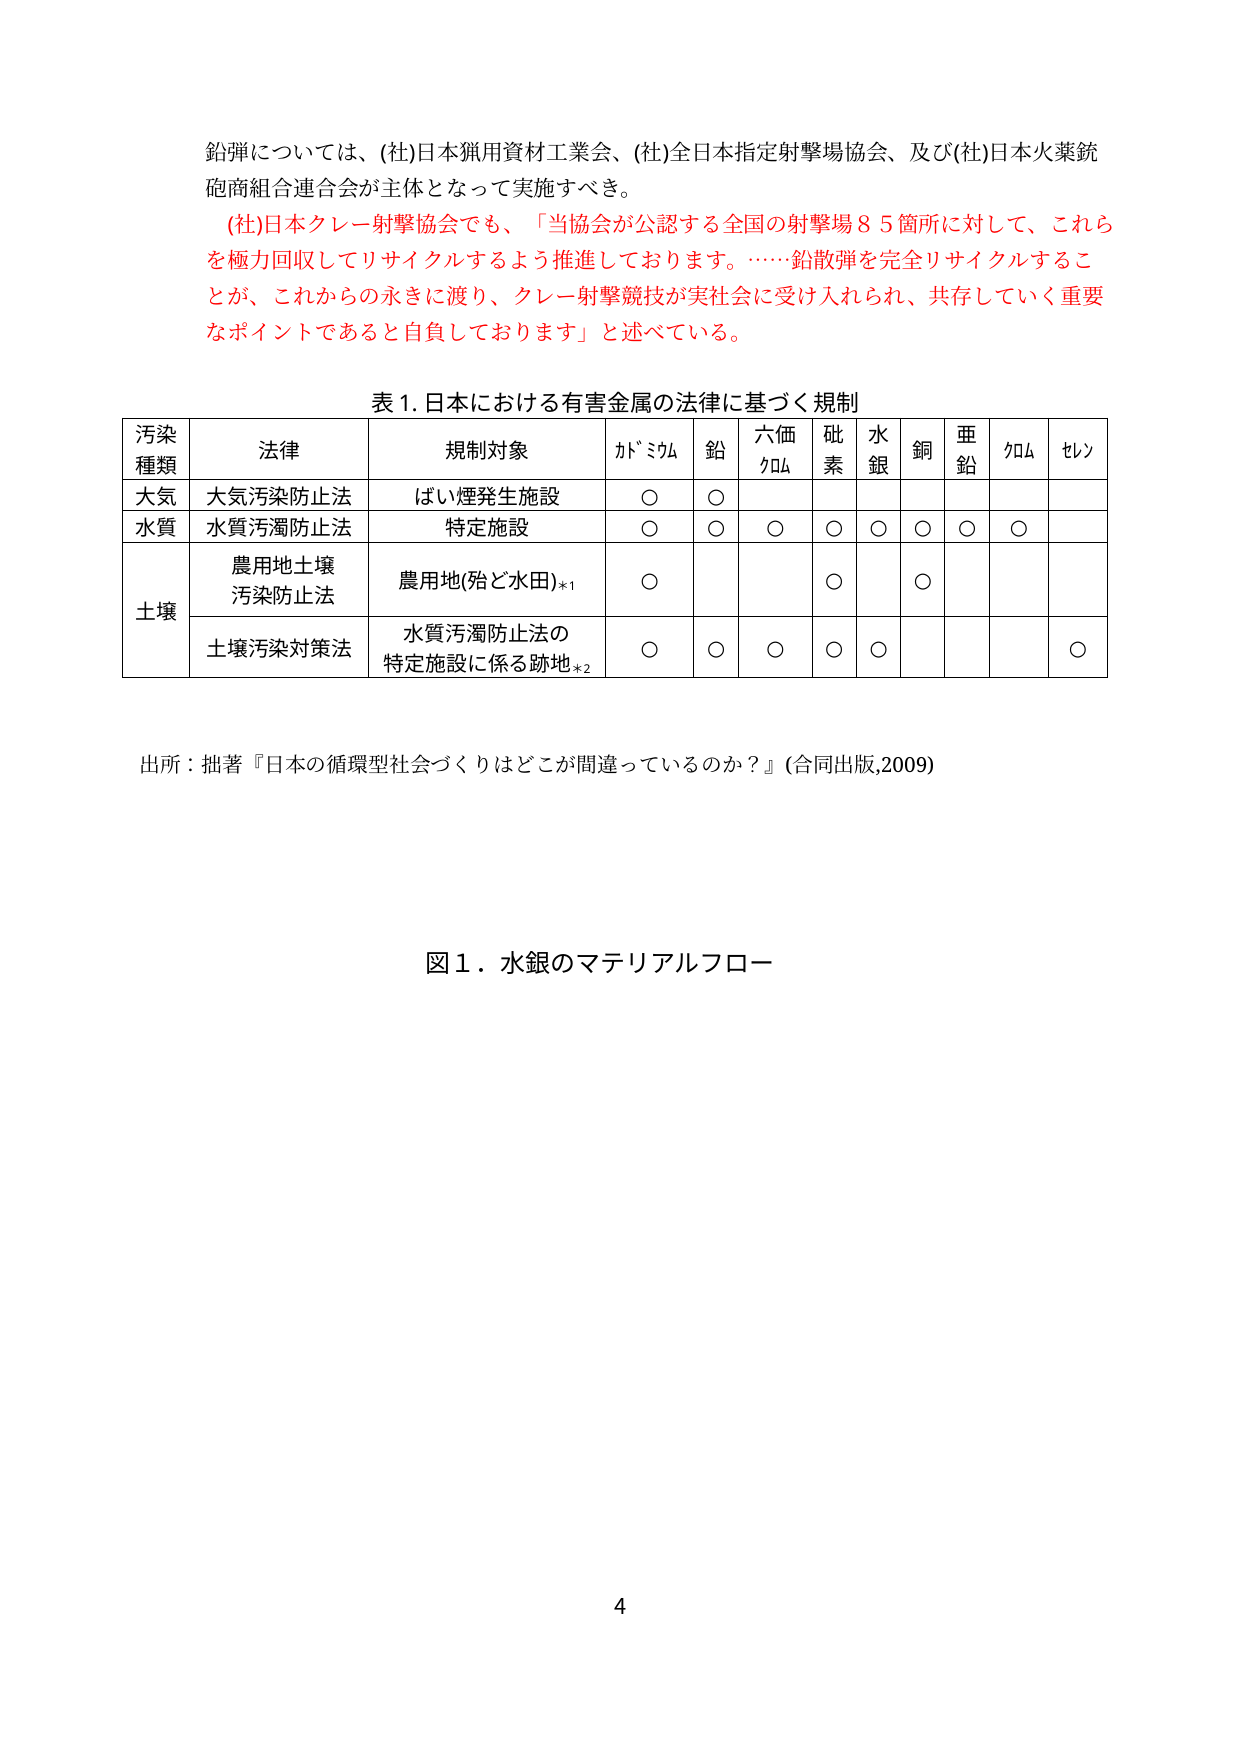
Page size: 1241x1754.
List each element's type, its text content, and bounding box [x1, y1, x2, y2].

table_cell [857, 480, 900, 510]
table_cell ○ [813, 617, 856, 677]
table_cell 農用地(殆ど水田)＊1 [369, 543, 605, 616]
table_cell 特定施設 [369, 511, 605, 542]
table_cell [945, 480, 989, 510]
table_cell [739, 480, 812, 510]
table_cell [901, 617, 944, 677]
table_cell ｶﾄﾞﾐｳﾑ [606, 419, 693, 479]
table_cell ○ [694, 617, 738, 677]
table_cell ○ [901, 511, 944, 542]
table_cell 農用地土壌 汚染防止法 [190, 543, 368, 616]
text を極力回収してリサイクルするよう推進しております。……鉛散弾を完全リサイクルするこ [118, 241, 1122, 277]
table_cell 大気 [123, 480, 189, 510]
table_cell ○ [694, 480, 738, 510]
table_cell [1049, 480, 1107, 510]
text 図１．水銀のマテリアルフロー [118, 926, 1122, 998]
table_cell ○ [1049, 617, 1107, 677]
table_cell 土壌 [123, 543, 189, 677]
table_cell [739, 543, 812, 616]
text 出所：拙著『日本の循環型社会づくりはどこが間違っているのか？』(合同出版,2009) [118, 746, 1122, 782]
table_cell 六価 ｸﾛﾑ [739, 419, 812, 479]
text なポイントであると自負しております」と述べている。 [118, 313, 1122, 349]
table_cell ○ [606, 511, 693, 542]
table_cell ○ [739, 617, 812, 677]
table_cell ○ [901, 543, 944, 616]
table_cell 鉛 [694, 419, 738, 479]
table_cell [990, 480, 1048, 510]
table_cell 水質汚濁防止法の 特定施設に係る跡地＊2 [369, 617, 605, 677]
table_cell [945, 617, 989, 677]
table_cell 水質 [123, 511, 189, 542]
table_cell ○ [813, 543, 856, 616]
table_cell [813, 480, 856, 510]
text (社)日本クレー射撃協会でも、「当協会が公認する全国の射撃場８５箇所に対して、これら [31, 205, 1122, 241]
table_cell ○ [945, 511, 989, 542]
table_cell [694, 543, 738, 616]
table_cell ｾﾚﾝ [1049, 419, 1107, 479]
table_cell ○ [606, 617, 693, 677]
table_cell [857, 543, 900, 616]
table_cell [945, 543, 989, 616]
table_cell 汚染 種類 [123, 419, 189, 479]
table_cell 亜鉛 [945, 419, 989, 479]
table_header 表1. 日本における有害金属の法律に基づく規制 [123, 384, 1107, 418]
text とが、これからの永きに渡り、クレー射撃競技が実社会に受け入れられ、共存していく重要 [118, 277, 1122, 313]
table_cell [901, 480, 944, 510]
table_cell ○ [990, 511, 1048, 542]
table_cell ○ [606, 543, 693, 616]
table_cell 銅 [901, 419, 944, 479]
table_cell 水質汚濁防止法 [190, 511, 368, 542]
table_cell 土壌汚染対策法 [190, 617, 368, 677]
table_cell [1049, 511, 1107, 542]
table_cell [990, 543, 1048, 616]
table_cell ｸﾛﾑ [990, 419, 1048, 479]
table_cell 規制対象 [369, 419, 605, 479]
table_cell 大気汚染防止法 [190, 480, 368, 510]
text 砲商組合連合会が主体となって実施すべき。 [31, 169, 1122, 205]
table_cell 砒素 [813, 419, 856, 479]
table_cell 法律 [190, 419, 368, 479]
table_cell 水銀 [857, 419, 900, 479]
table_cell ○ [606, 480, 693, 510]
table_cell ばい煙発生施設 [369, 480, 605, 510]
text 鉛弾については、(社)日本猟用資材工業会、(社)全日本指定射撃場協会、及び(社)日本火薬銃 [31, 133, 1122, 169]
table_cell ○ [857, 617, 900, 677]
table_cell [990, 617, 1048, 677]
table_cell ○ [739, 511, 812, 542]
table_cell ○ [813, 511, 856, 542]
table_cell ○ [694, 511, 738, 542]
table_cell [1049, 543, 1107, 616]
table_cell ○ [857, 511, 900, 542]
